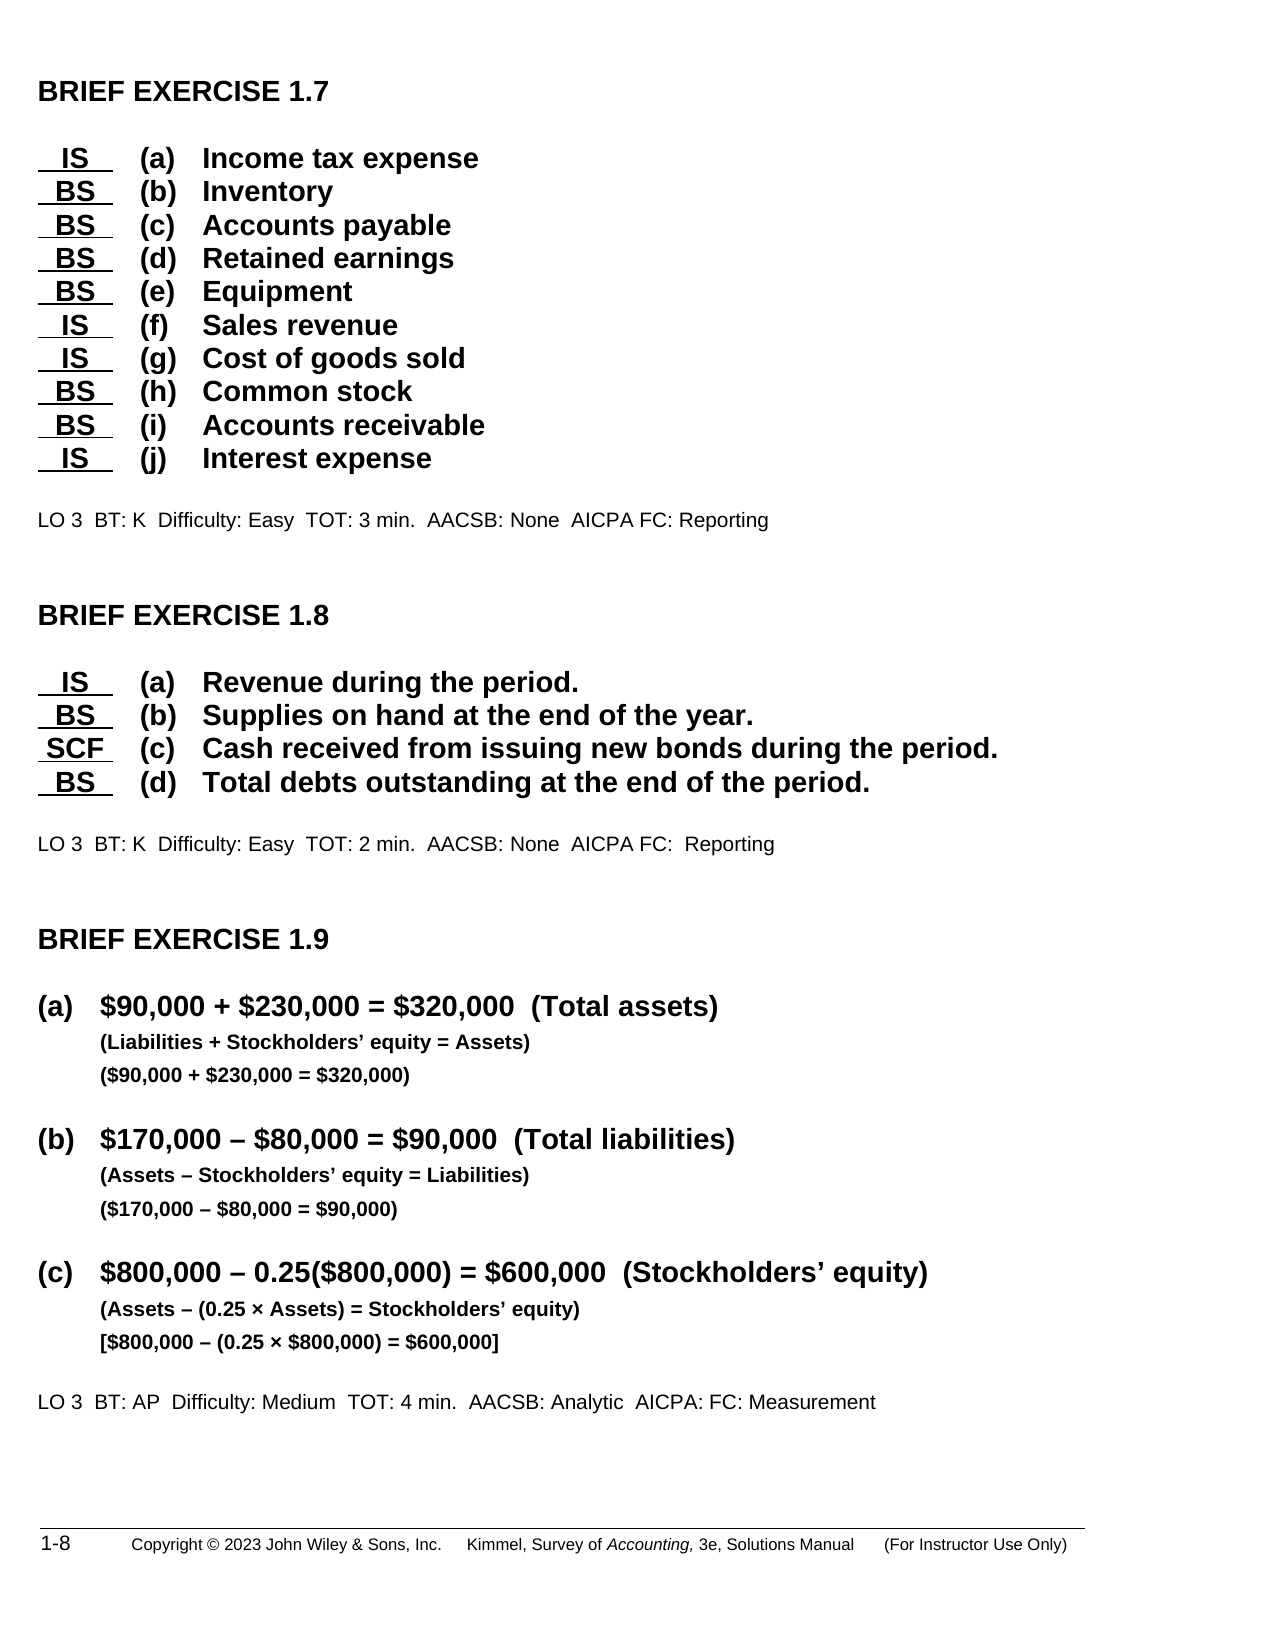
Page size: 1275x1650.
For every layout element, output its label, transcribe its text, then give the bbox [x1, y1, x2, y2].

text IS (a) Income tax expense [37, 142, 1087, 175]
text LO 3 BT: K Difficulty: Easy TOT: 3 min. AACSB: None AICPA FC: Reporting [37, 508, 1087, 532]
text (c) $800,000 – 0.25($800,000) = $600,000 (Stockholders’ equity) [37, 1256, 1087, 1289]
text (Assets – (0.25 × Assets) = Stockholders’ equity) [37, 1289, 1087, 1323]
text [$800,000 – (0.25 × $800,000) = $600,000] [37, 1323, 1087, 1356]
text ($90,000 + $230,000 = $320,000) [37, 1056, 1087, 1089]
text BS (b) Inventory [37, 175, 1087, 208]
text (Liabilities + Stockholders’ equity = Assets) [37, 1023, 1087, 1056]
text SCF (c) Cash received from issuing new bonds during the period. [37, 732, 1087, 766]
text IS (f) Sales revenue [37, 308, 1087, 342]
text BS (d) Retained earnings [37, 242, 1087, 275]
text BS (d) Total debts outstanding at the end of the period. [37, 766, 1087, 799]
text (b) $170,000 – $80,000 = $90,000 (Total liabilities) [37, 1123, 1087, 1156]
text BRIEF EXERCISE 1.8 [37, 599, 1087, 632]
text IS (j) Interest expense [37, 442, 1087, 475]
text ($170,000 – $80,000 = $90,000) [37, 1189, 1087, 1223]
text LO 3 BT: AP Difficulty: Medium TOT: 4 min. AACSB: Analytic AICPA: FC: Measurement [37, 1389, 1087, 1413]
text BS (h) Common stock [37, 375, 1087, 408]
text IS (a) Revenue during the period. [37, 666, 1087, 699]
text BS (e) Equipment [37, 275, 1087, 308]
text BS (c) Accounts payable [37, 208, 1087, 242]
text BRIEF EXERCISE 1.7 [37, 75, 1087, 108]
text (Assets – Stockholders’ equity = Liabilities) [37, 1156, 1087, 1189]
text BS (i) Accounts receivable [37, 408, 1087, 442]
text (a) $90,000 + $230,000 = $320,000 (Total assets) [37, 989, 1087, 1023]
text IS (g) Cost of goods sold [37, 342, 1087, 375]
text LO 3 BT: K Difficulty: Easy TOT: 2 min. AACSB: None AICPA FC: Reporting [37, 832, 1087, 856]
text BRIEF EXERCISE 1.9 [37, 923, 1087, 956]
text BS (b) Supplies on hand at the end of the year. [37, 699, 1087, 732]
